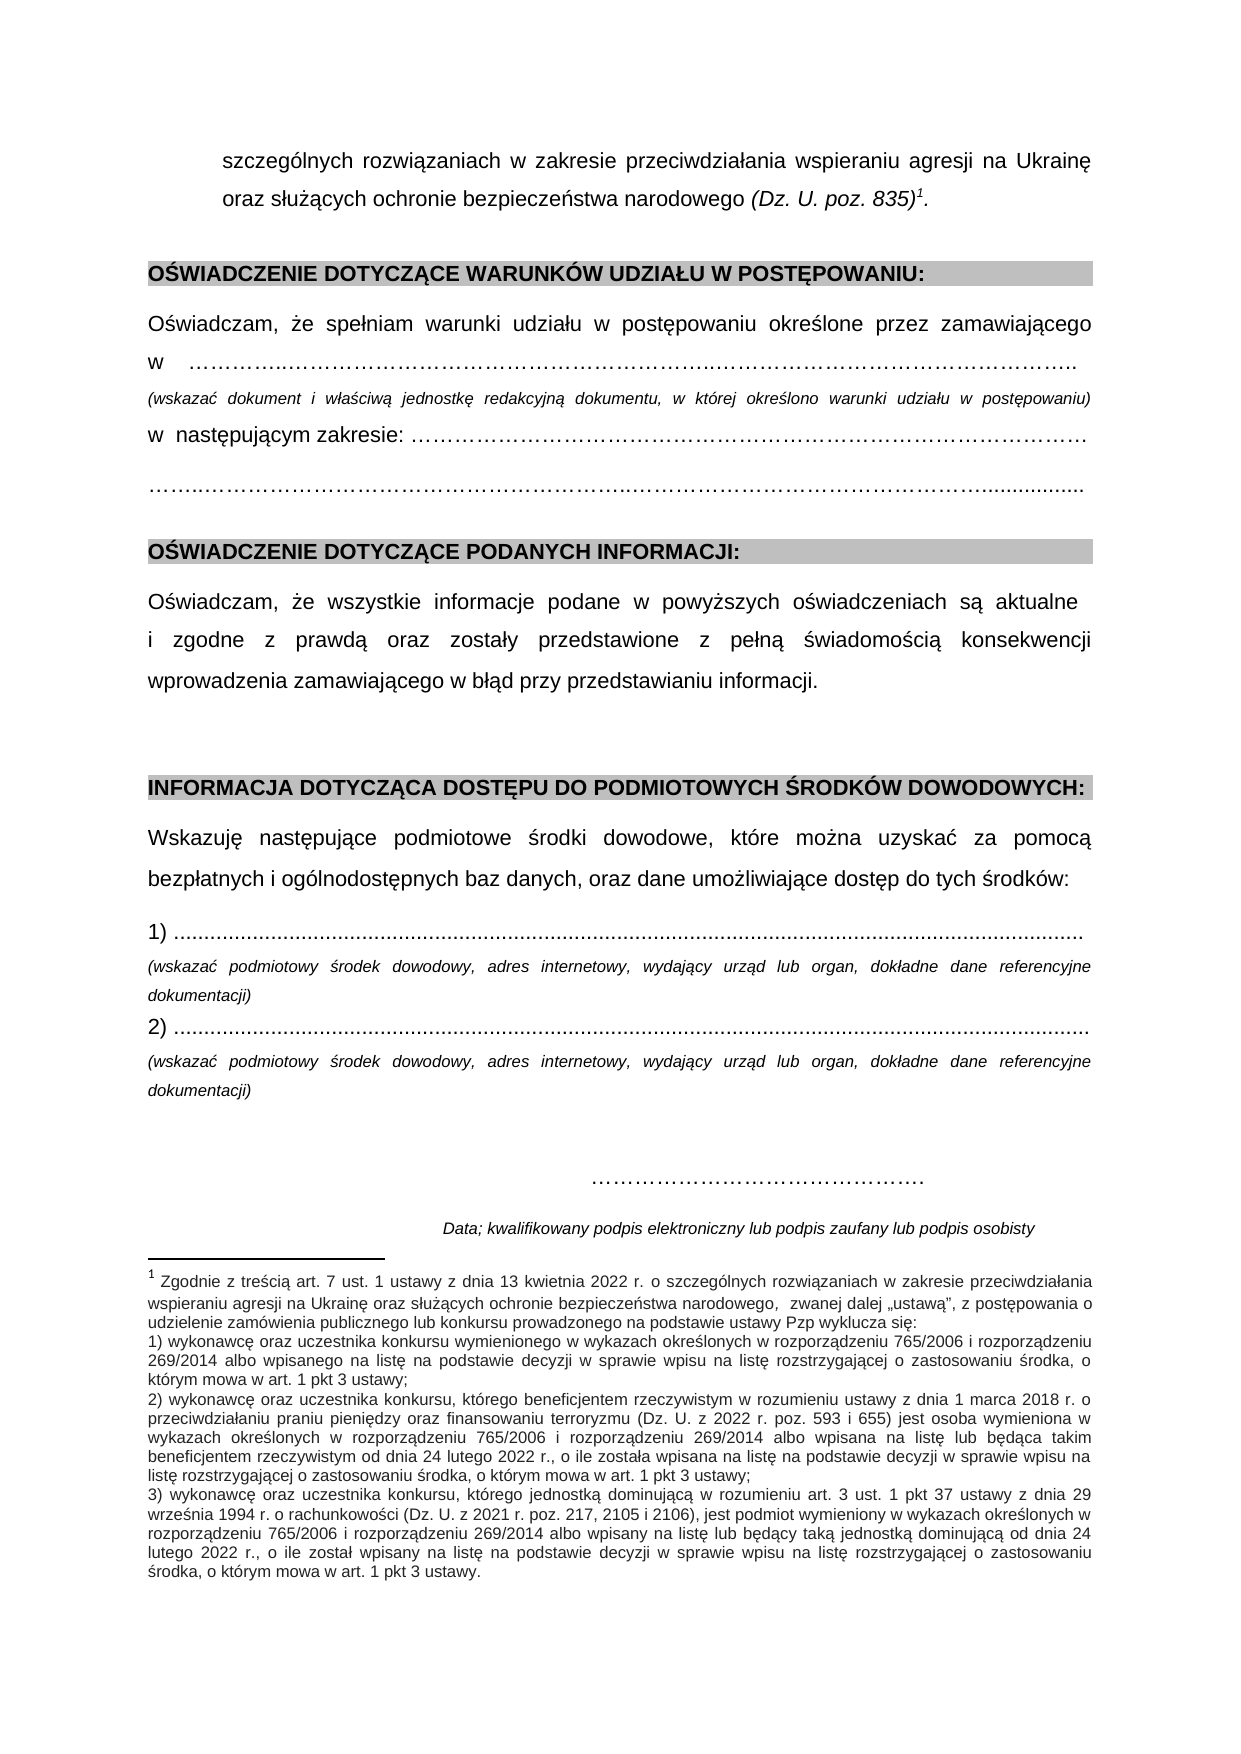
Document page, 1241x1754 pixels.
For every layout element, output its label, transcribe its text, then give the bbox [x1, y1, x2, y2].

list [185, 148, 1093, 211]
text Wskazuję następujące podmiotowe środki dowodowe, które można uzyskać za pomocą bezpłatnych i ogólnodostępnych baz danych, oraz dane umożliwiające dostęp do tych środków: [148, 825, 1093, 892]
text ……..…………………………………………………..…………………………………………................. [148, 472, 1093, 497]
text Oświadczam, że wszystkie informacje podane w powyższych oświadczeniach są aktualne i zgodne z prawdą oraz zostały przedstawione z pełną świadomością konsekwencji wprowadzenia zamawiającego w błąd przy przedstawianiu informacji. [148, 589, 1093, 694]
text (wskazać podmiotowy środek dowodowy, adres internetowy, wydający urząd lub organ, dokładne dane referencyjne dokumentacji) [148, 957, 1093, 1004]
text ………………………………………. [148, 1164, 1093, 1189]
text Data; kwalifikowany podpis elektroniczny lub podpis zaufany lub podpis osobisty [148, 1218, 1093, 1238]
text OŚWIADCZENIE DOTYCZĄCE PODANYCH INFORMACJI: [148, 539, 1093, 564]
text 1) ...................................................................................................................................................... [148, 919, 1093, 944]
text Oświadczam, że spełniam warunki udziału w postępowaniu określone przez zamawiającego w …………..…………………………………………………..………………………………………….. (wskazać dokument i właściwą jednostkę redakcyjną dokumentu, w której określono warunki udziału w postępowaniu) w następującym zakresie: ………………………………………………………………………………… [148, 311, 1093, 447]
text INFORMACJA DOTYCZĄCA DOSTĘPU DO PODMIOTOWYCH ŚRODKÓW DOWODOWYCH: [148, 775, 1093, 800]
text OŚWIADCZENIE DOTYCZĄCE WARUNKÓW UDZIAŁU W POSTĘPOWANIU: [148, 261, 1093, 286]
text (wskazać podmiotowy środek dowodowy, adres internetowy, wydający urząd lub organ, dokładne dane referencyjne dokumentacji) [148, 1052, 1093, 1100]
text 2) ....................................................................................................................................................... [148, 1014, 1093, 1039]
